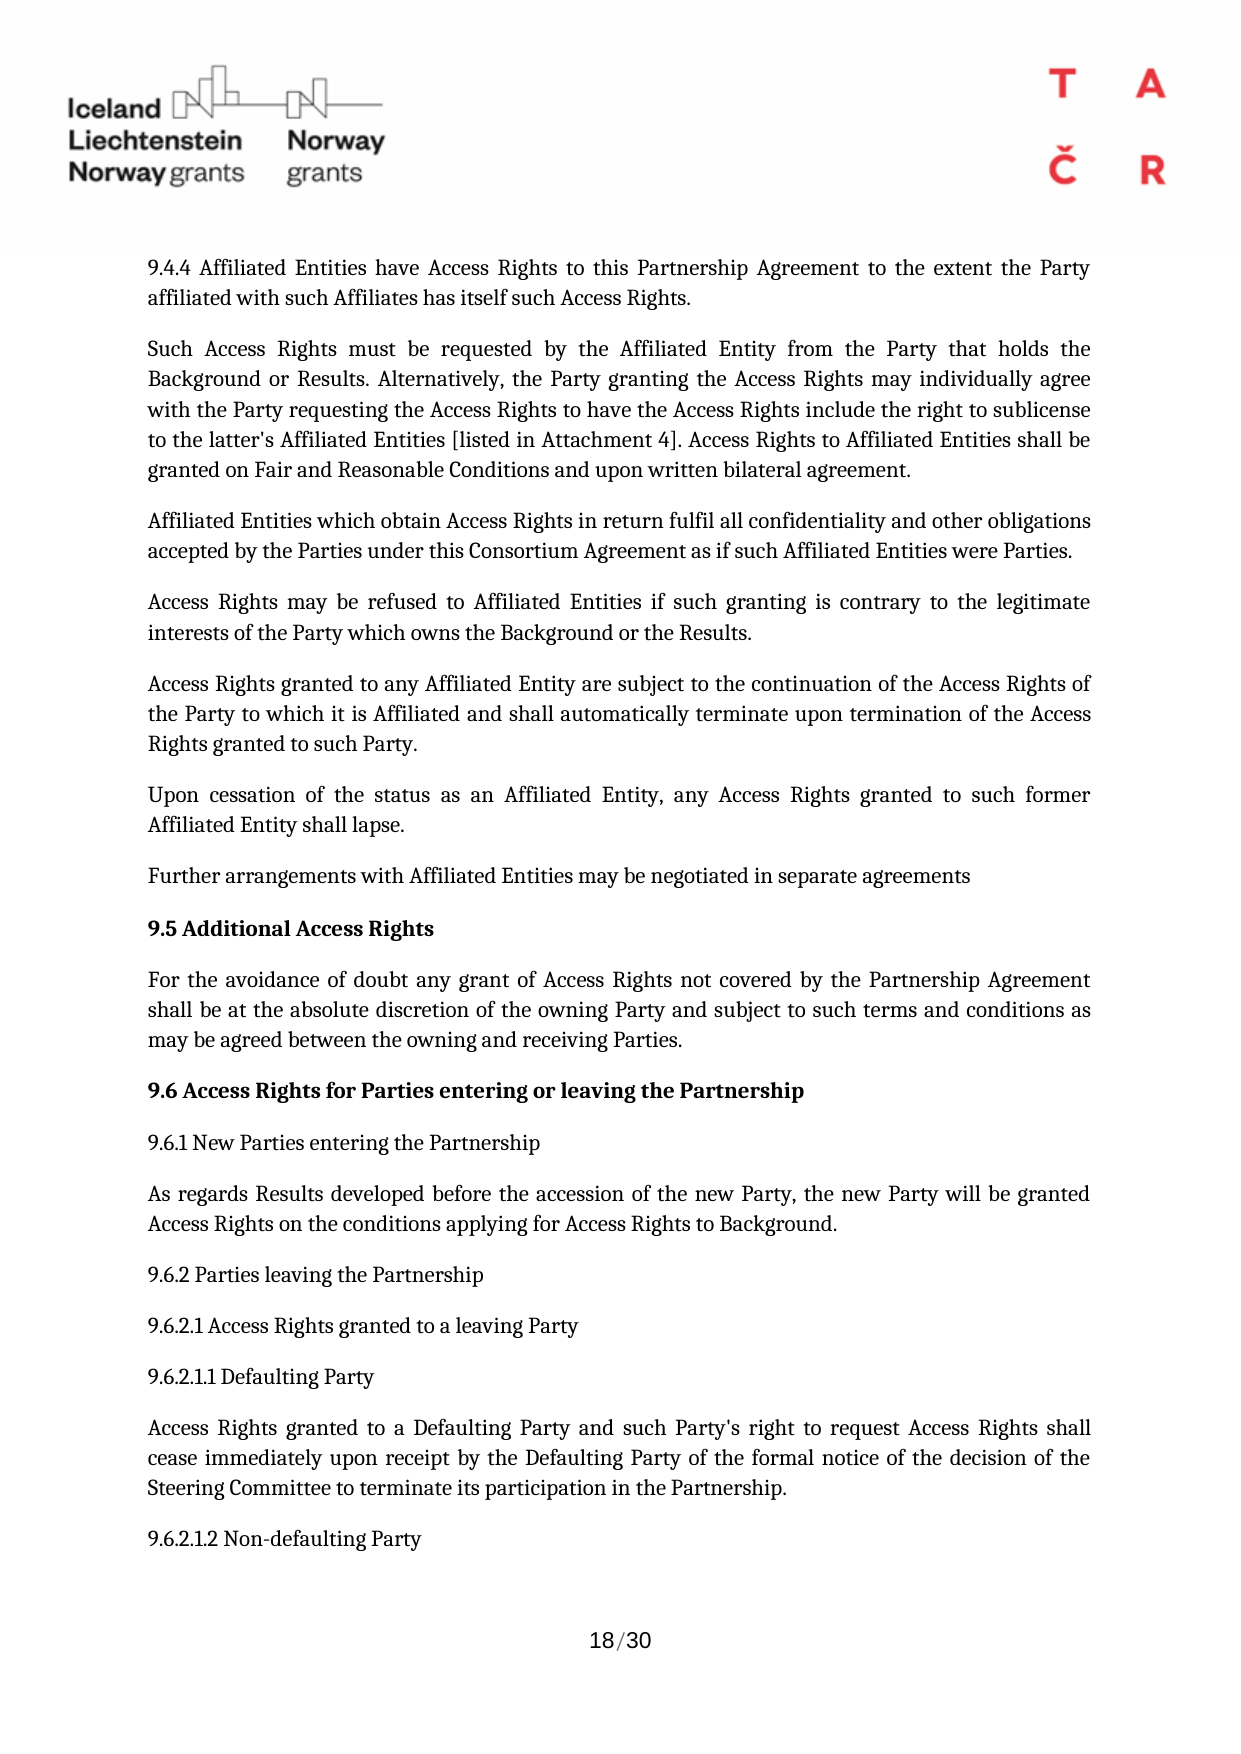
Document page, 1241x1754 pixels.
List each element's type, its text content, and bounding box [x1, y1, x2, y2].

text Such Access Rights must be requested by the Affiliated Entity from the Party that holds the Background or Results. Alternatively, the Party granting the Access Rights may individually agree with the Party requesting the Access Rights to have the Access Rights include the right to sublicense to the latter's Affiliated Entities [listed in Attachment 4]. Access Rights to Affiliated Entities shall be granted on Fair and Reasonable Conditions and upon written bilateral agreement. [148, 336, 1092, 483]
text Access Rights may be refused to Affiliated Entities if such granting is contrary to the legitimate interests of the Party which owns the Background or the Results. [148, 589, 1092, 646]
text Further arrangements with Affiliated Entities may be negotiated in separate agreements [148, 863, 1092, 889]
text Access Rights granted to a Defaulting Party and such Party's right to request Access Rights shall cease immediately upon receipt by the Defaulting Party of the formal notice of the decision of the Steering Committee to terminate its participation in the Partnership. [148, 1415, 1092, 1501]
text 9.6 Access Rights for Parties entering or leaving the Partnership [148, 1078, 1092, 1104]
text 9.6.1 New Parties entering the Partnership [148, 1129, 1092, 1156]
text Upon cessation of the status as an Affiliated Entity, any Access Rights granted to such former Affiliated Entity shall lapse. [148, 782, 1092, 838]
text 9.5 Additional Access Rights [148, 916, 1092, 942]
text 9.6.2 Parties leaving the Partnership [148, 1262, 1092, 1288]
text Affiliated Entities which obtain Access Rights in return fulfil all confidentiality and other obligations accepted by the Parties under this Consortium Agreement as if such Affiliated Entities were Parties. [148, 508, 1092, 564]
text As regards Results developed before the accession of the new Party, the new Party will be granted Access Rights on the conditions applying for Access Rights to Background. [148, 1180, 1092, 1237]
text 9.6.2.1.1 Defaulting Party [148, 1364, 1092, 1390]
text 9.6.2.1.2 Non-defaulting Party [148, 1526, 1092, 1552]
text 9.4.4 Affiliated Entities have Access Rights to this Partnership Agreement to the extent the Party affiliated with such Affiliates has itself such Access Rights. [148, 148, 1092, 311]
picture [0, 0, 1240, 251]
text Access Rights granted to any Affiliated Entity are subject to the continuation of the Access Rights of the Party to which it is Affiliated and shall automatically terminate upon termination of the Access Rights granted to such Party. [148, 670, 1092, 757]
text For the avoidance of doubt any grant of Access Rights not covered by the Partnership Agreement shall be at the absolute discretion of the owning Party and subject to such terms and conditions as may be agreed between the owning and receiving Parties. [148, 967, 1092, 1053]
text 9.6.2.1 Access Rights granted to a leaving Party [148, 1313, 1092, 1339]
